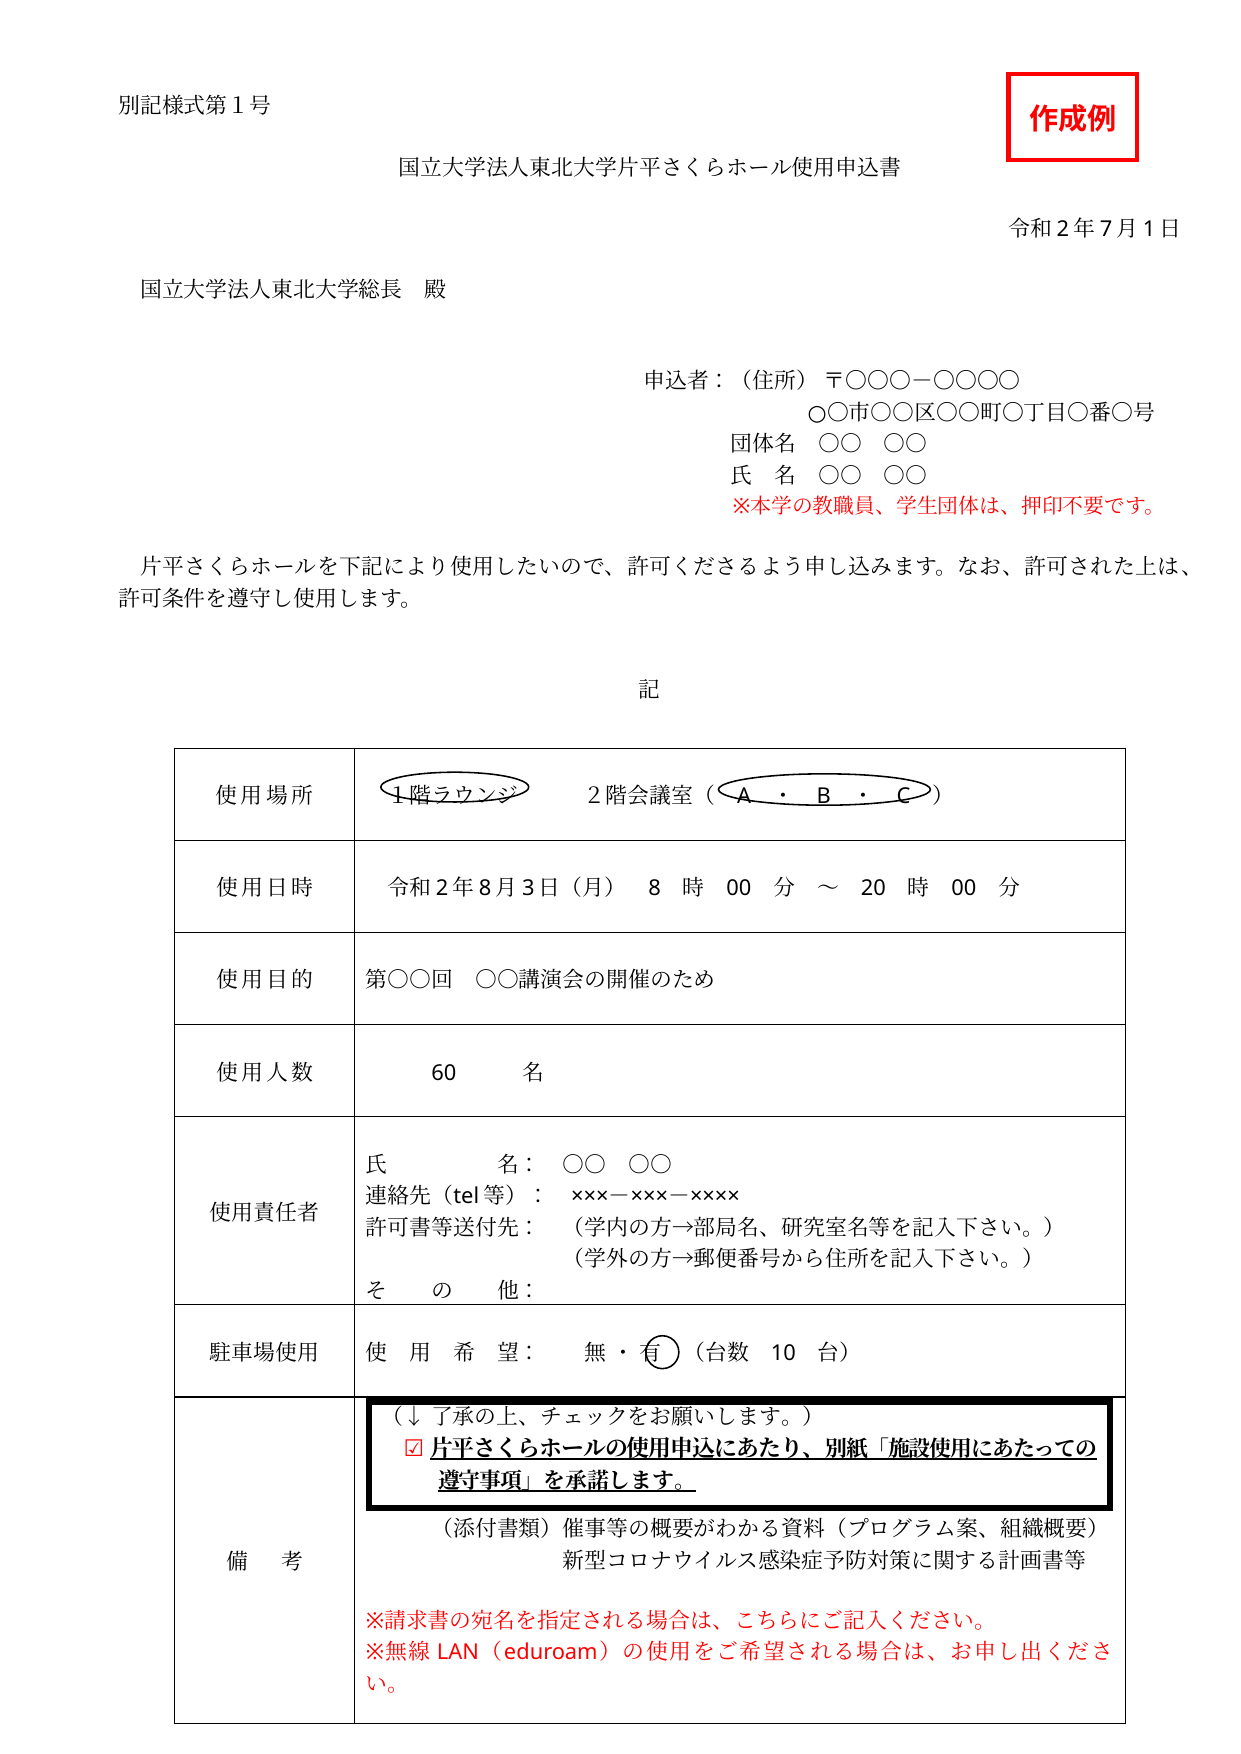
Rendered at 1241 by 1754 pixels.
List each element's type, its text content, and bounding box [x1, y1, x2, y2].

table_cell 駐車場使用 [175, 1305, 354, 1396]
table_cell 氏 名： ○○ ○○ 連絡先（tel等）： ×××－×××－×××× 許可書等送付先： （学内の方→部局名、研究室名等を記入下さい。） （学外の方→郵便番号から住所を記入下さい。） そ の 他： [355, 1117, 1125, 1304]
text ※本学の教職員、学生団体は、押印不要です。 [118, 489, 1181, 519]
table_cell （添付書類）催事等の概要がわかる資料（プログラム案、組織概要） 新型コロナウイルス感染症予防対策に関する計画書等 ※請求書の宛名を指定される場合は、こちらにご記入ください。 ※無線LAN（eduroam）の使用をご希望される場合は、お申し出ください。 [355, 1398, 1125, 1722]
text 令和2年7月1日 [118, 211, 1181, 243]
text 国立大学法人東北大学総長 殿 [118, 272, 1181, 304]
table_cell 60 名 [355, 1025, 1125, 1116]
table_cell 第○○回 ○○講演会の開催のため [355, 933, 1125, 1024]
text 申込者：（住所） 〒〇〇〇－〇〇〇〇 [118, 363, 1181, 395]
table_cell 使用人数 [175, 1025, 354, 1116]
table_cell 使用目的 [175, 933, 354, 1024]
text 国立大学法人東北大学片平さくらホール使用申込書 [118, 150, 1181, 181]
table_cell 令和2年8月3日（月） 8 時 00 分 ～ 20 時 00 分 [355, 841, 1125, 932]
table_header １階ラウンジ ２階会議室（ A ・ B ・ C ） [355, 749, 1125, 840]
text 片平さくらホールを下記により使用したいので、許可くださるよう申し込みます。なお、許可された上は、許可条件を遵守し使用します。 [118, 549, 1181, 612]
text 氏 名 ○○ ○○ [118, 458, 1211, 489]
table_cell 使用責任者 [175, 1117, 354, 1304]
subtitle 記 [118, 672, 1181, 703]
table_cell 備考 [175, 1398, 354, 1722]
text ○〇市○○区〇〇町〇丁目〇番〇号 [796, 395, 1181, 427]
table_cell 使用日時 [175, 841, 354, 932]
text 団体名 ○○ ○○ [118, 427, 1181, 458]
table_cell 使 用 希 望： 無 ・ 有 （台数 10 台） [355, 1305, 1125, 1396]
table_header 使用場所 [175, 749, 354, 840]
